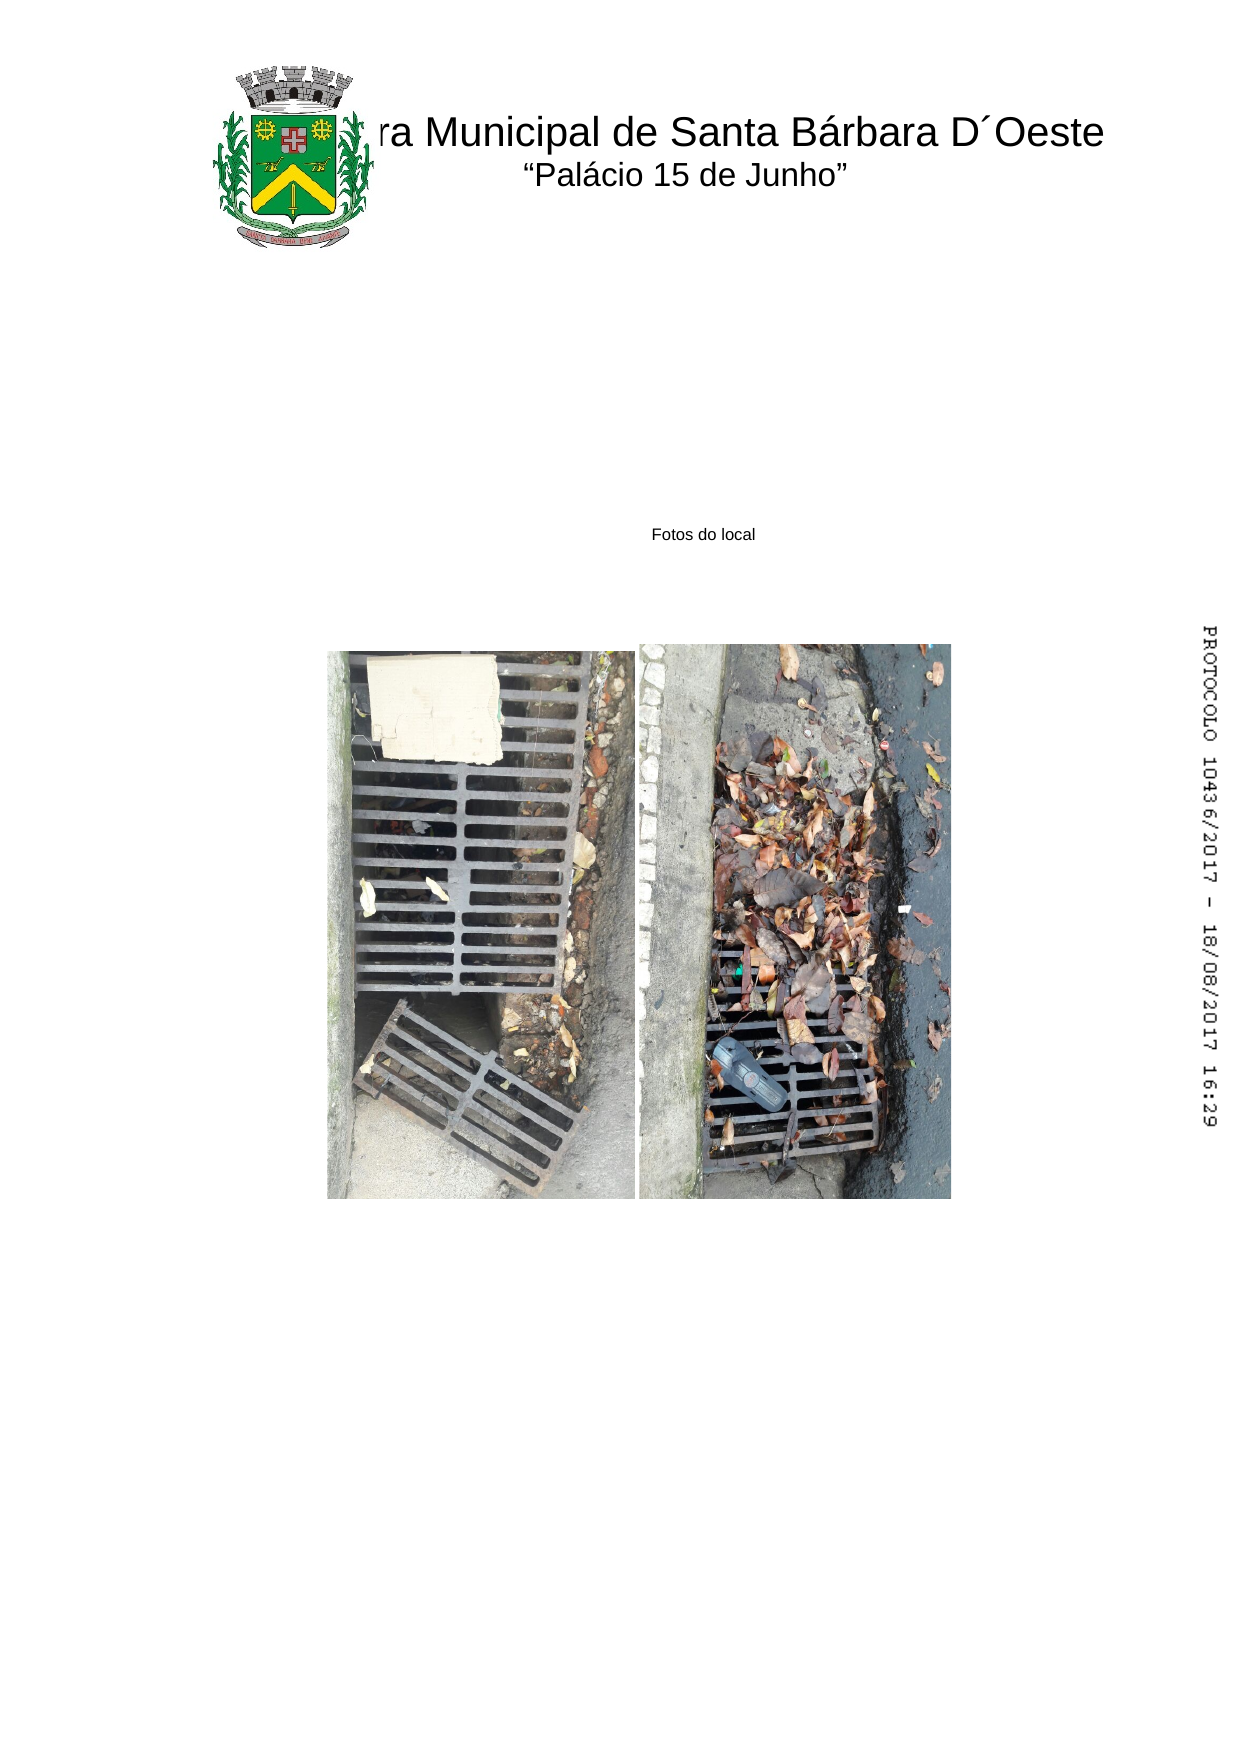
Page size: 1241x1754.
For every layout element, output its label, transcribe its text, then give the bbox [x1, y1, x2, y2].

text Fotos do local [177, 524, 1063, 544]
picture [327, 651, 635, 1199]
picture [1177, 623, 1241, 1131]
picture [212, 66, 381, 255]
picture [639, 644, 952, 1199]
